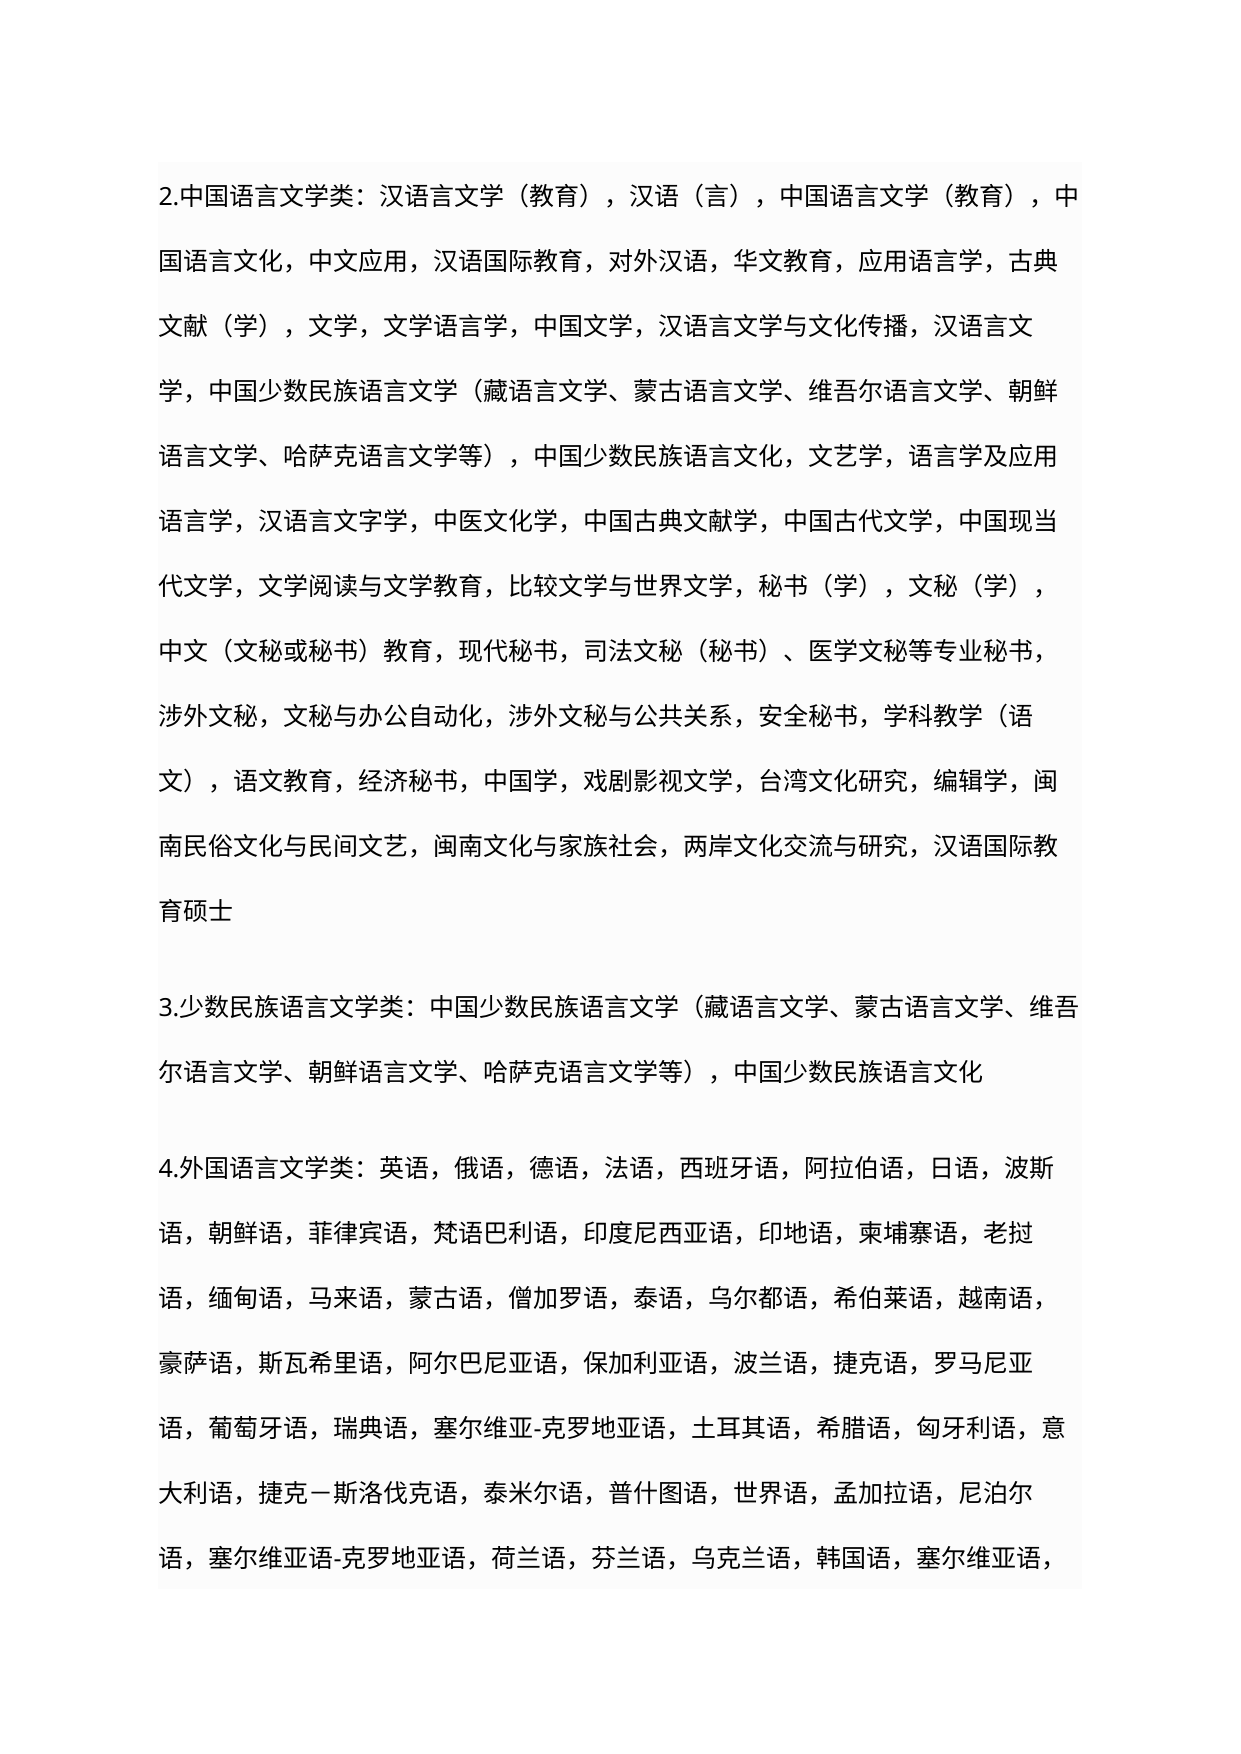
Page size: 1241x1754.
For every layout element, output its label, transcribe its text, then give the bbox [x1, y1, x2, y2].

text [158, 1134, 1082, 1589]
text 3.少数民族语言文学类：中国少数民族语言文学（藏语言文学、蒙古语言文学、维吾尔语言文学、朝鲜语言文学、哈萨克语言文学等），中国少数民族语言文化 [158, 973, 1082, 1103]
text 2.中国语言文学类：汉语言文学（教育），汉语（言），中国语言文学（教育），中国语言文化，中文应用，汉语国际教育，对外汉语，华文教育，应用语言学，古典文献（学），文学，文学语言学，中国文学，汉语言文学与文化传播，汉语言文学，中国少数民族语言文学（藏语言文学、蒙古语言文学、维吾尔语言文学、朝鲜语言文学、哈萨克语言文学等），中国少数民族语言文化，文艺学，语言学及应用语言学，汉语言文字学，中医文化学，中国古典文献学，中国古代文学，中国现当代文学，文学阅读与文学教育，比较文学与世界文学，秘书（学），文秘（学），中文（文秘或秘书）教育，现代秘书，司法文秘（秘书）、医学文秘等专业秘书，涉外文秘，文秘与办公自动化，涉外文秘与公共关系，安全秘书，学科教学（语文），语文教育，经济秘书，中国学，戏剧影视文学，台湾文化研究，编辑学，闽南民俗文化与民间文艺，闽南文化与家族社会，两岸文化交流与研究，汉语国际教育硕士 [158, 162, 1082, 942]
